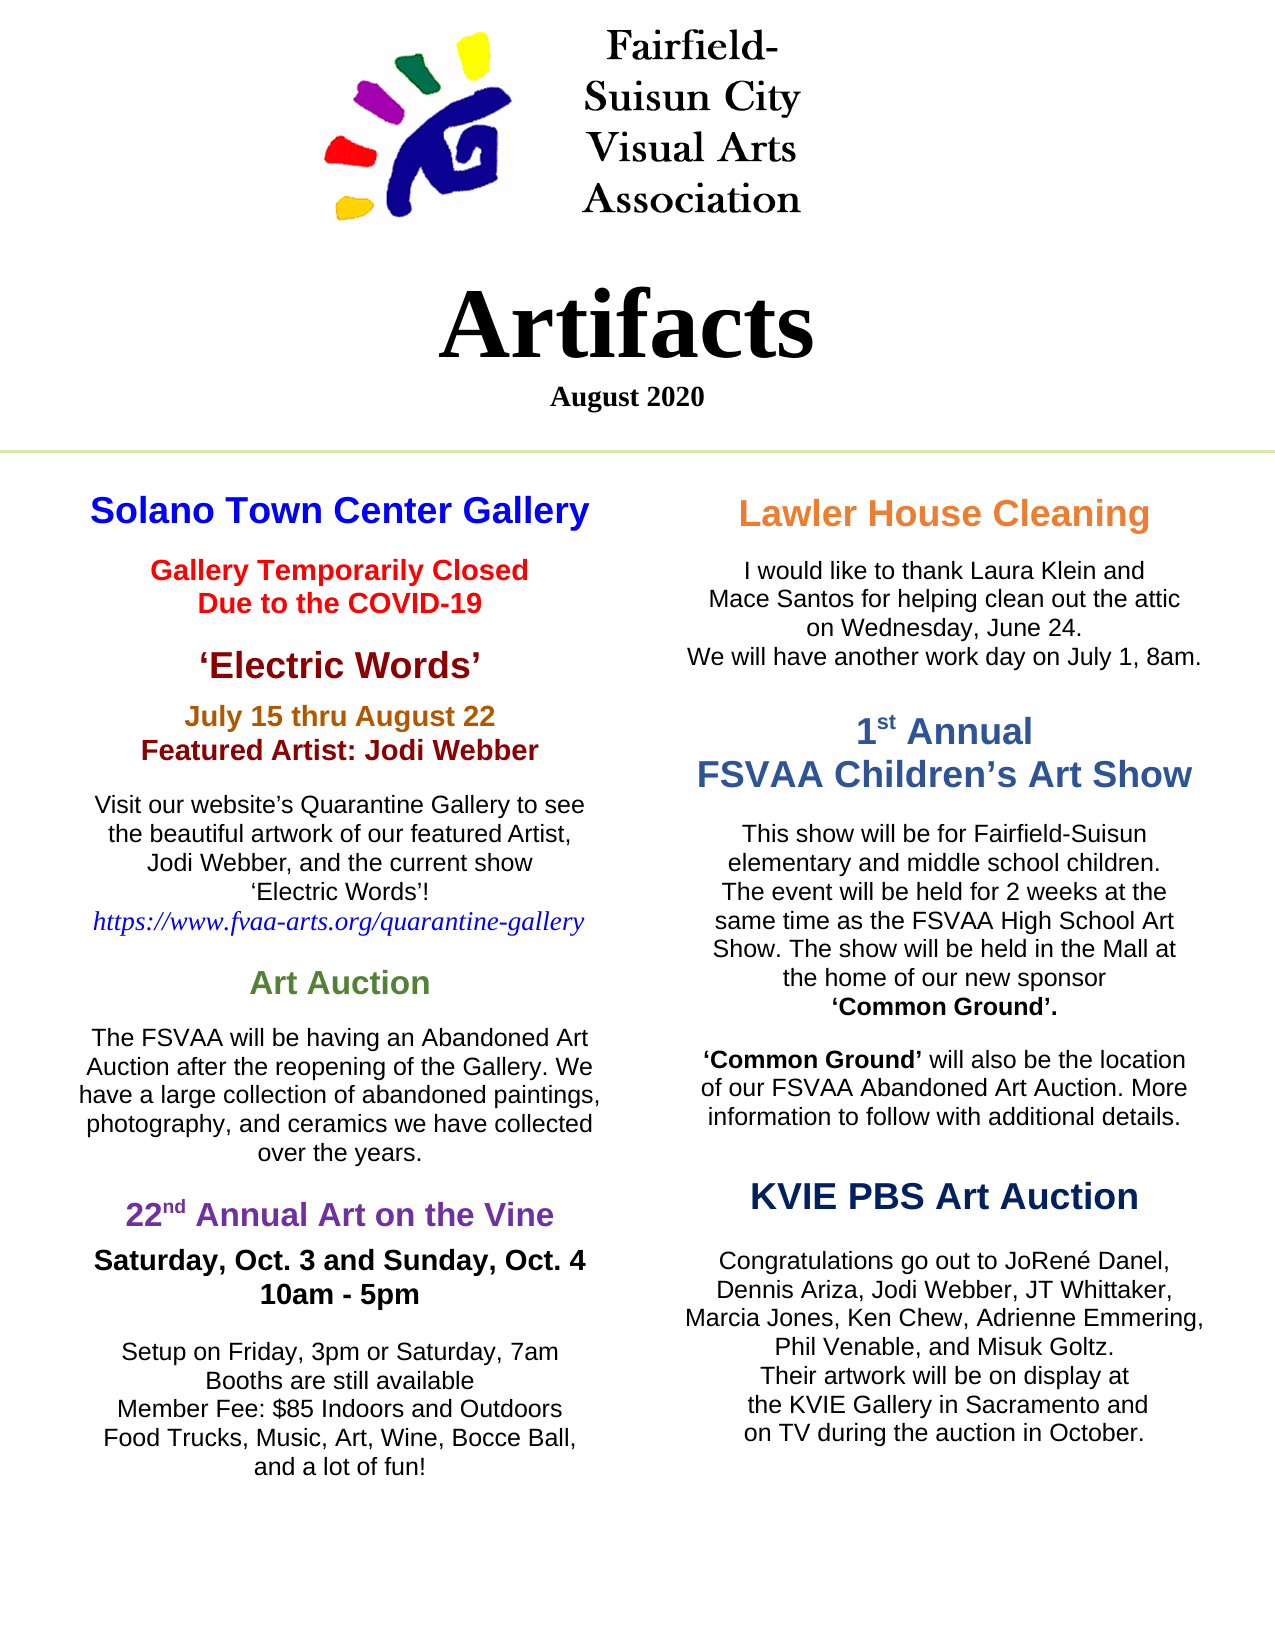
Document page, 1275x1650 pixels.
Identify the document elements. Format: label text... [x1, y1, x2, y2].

text the KVIE Gallery in Sacramento and [680, 1389, 1209, 1418]
text 1st Annual [680, 709, 1209, 752]
text Congratulations go out to JoRené Danel, Dennis Ariza, Jodi Webber, JT Whittaker, Marcia Jones, Ken Chew, Adrienne Emmering, Phil Venable, and Misuk Goltz. [680, 1246, 1209, 1361]
text This show will be for Fairfield-Suisun elementary and middle school children. [680, 819, 1209, 877]
text Due to the COVID-19 [75, 586, 605, 620]
text FSVAA Children’s Art Show [680, 752, 1209, 795]
text Food Trucks, Music, Art, Wine, Bocce Ball, [75, 1423, 605, 1452]
text Booths are still available Member Fee: $85 Indoors and Outdoors [75, 1366, 605, 1423]
text ‘Electric Words’ [75, 644, 605, 687]
picture [288, 1, 966, 256]
text July 15 thru August 22 [75, 699, 605, 733]
text on TV during the auction in October. [680, 1418, 1209, 1476]
text We will have another work day on July 1, 8am. [680, 642, 1209, 671]
text Lawler House Cleaning I would like to thank Laura Klein and Mace Santos for helping clean out the attic [680, 491, 1209, 613]
text KVIE PBS Art Auction [680, 1174, 1209, 1246]
text ‘Common Ground’. [680, 992, 1209, 1021]
text Their artwork will be on display at [680, 1361, 1209, 1389]
text Featured Artist: Jodi Webber Visit our website’s Quarantine Gallery to see the beautiful artwork of our featured Artist, Jodi Webber, and the current show [75, 733, 605, 877]
text and a lot of fun! [75, 1452, 605, 1481]
text Art Auction The FSVAA will be having an Abandoned Art Auction after the reopening of the Gallery. We have a large collection of abandoned paintings, photography, and ceramics we have collected over the years. [75, 963, 605, 1167]
text the home of our new sponsor [680, 963, 1209, 992]
text ‘Electric Words’! https://www.fvaa-arts.org/quarantine-gallery [75, 877, 605, 936]
text The event will be held for 2 weeks at the [680, 877, 1209, 906]
text ‘Common Ground’ will also be the location [680, 1044, 1209, 1073]
text same time as the FSVAA High School Art Show. The show will be held in the Mall at [680, 906, 1209, 963]
text of our FSVAA Abandoned Art Auction. More information to follow with additional details. [680, 1073, 1209, 1131]
text Setup on Friday, 3pm or Saturday, 7am [75, 1311, 605, 1366]
text Solano Town Center Gallery Gallery Temporarily Closed [75, 488, 605, 586]
text 22nd Annual Art on the Vine [75, 1167, 605, 1234]
text Saturday, Oct. 3 and Sunday, Oct. 4 10am - 5pm [75, 1243, 605, 1311]
text on Wednesday, June 24. [680, 613, 1209, 642]
